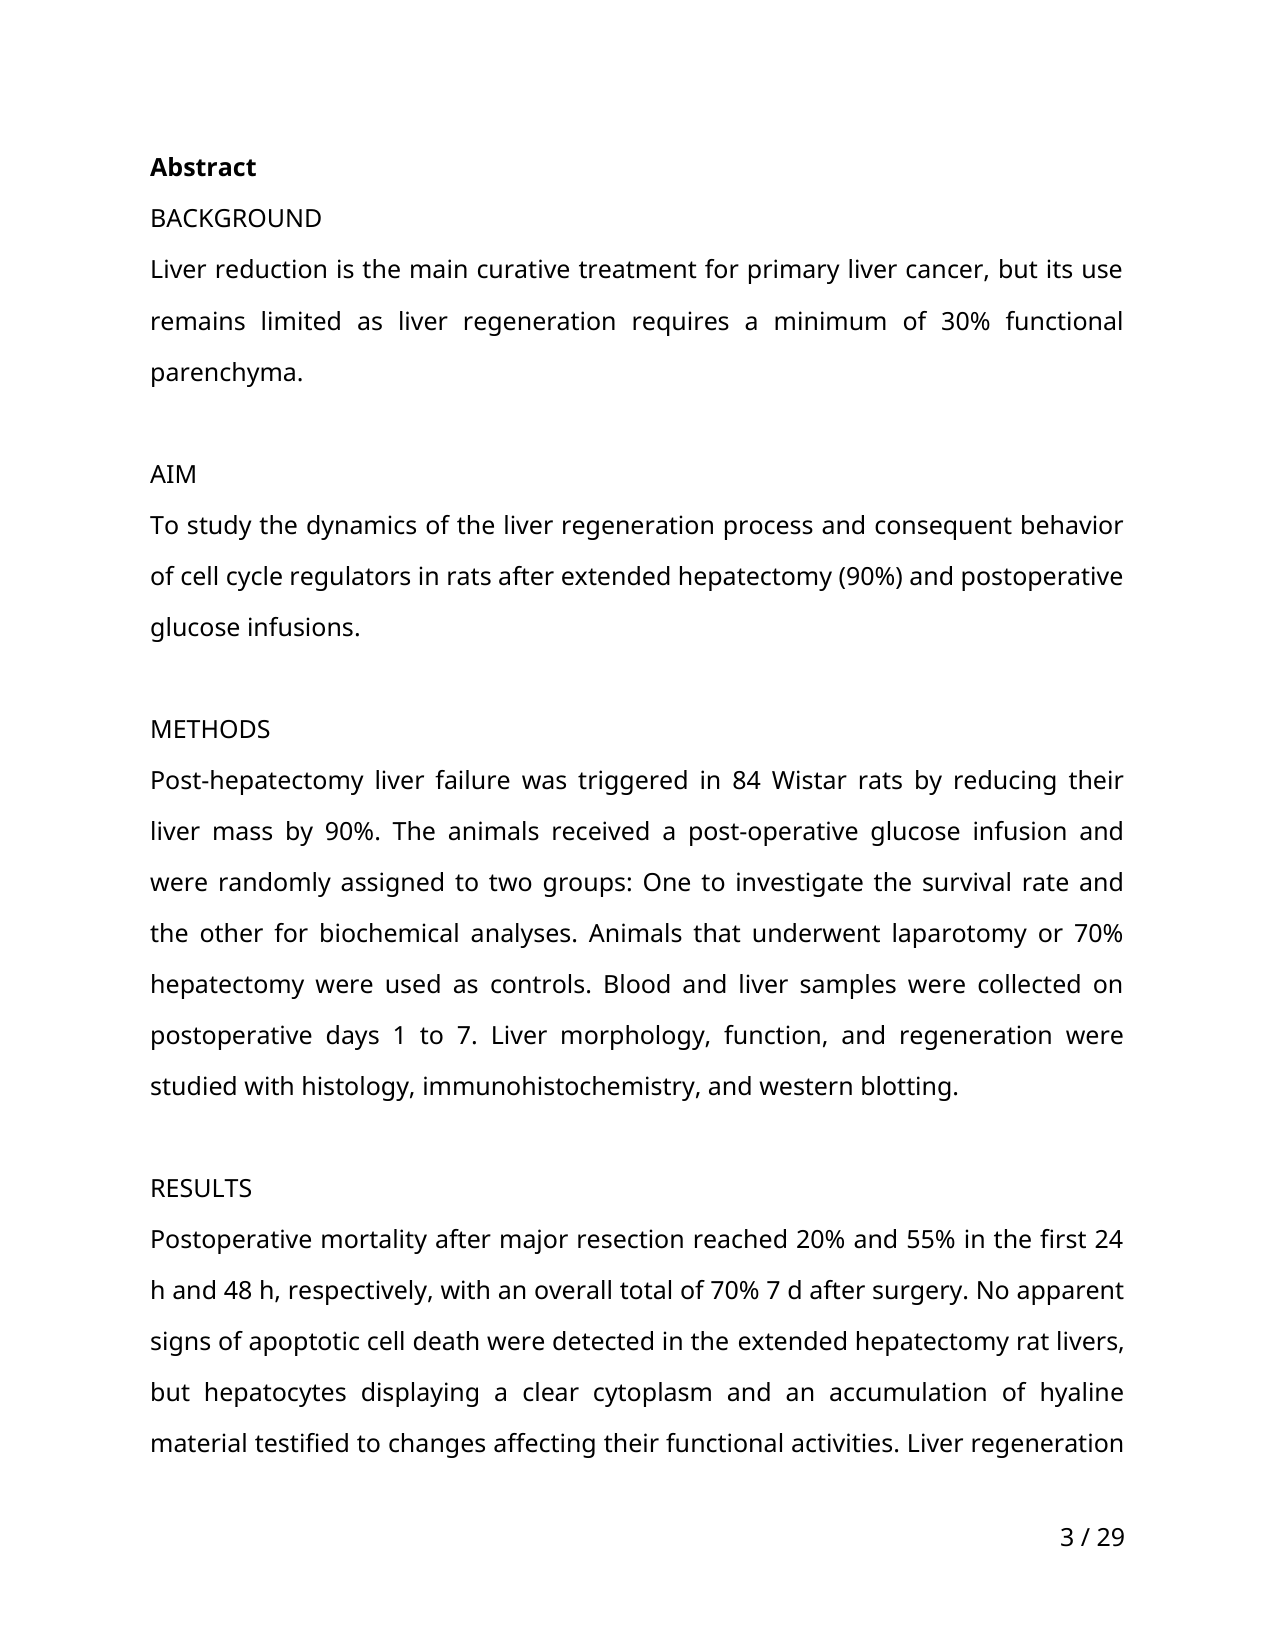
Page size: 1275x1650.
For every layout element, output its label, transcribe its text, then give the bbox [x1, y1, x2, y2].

text METHODS [150, 711, 1125, 746]
text Post-hepatectomy liver failure was triggered in 84 Wistar rats by reducing their liver mass by 90%. The animals received a post-operative glucose infusion and were randomly assigned to two groups: One to investigate the survival rate and the other for biochemical analyses. Animals that underwent laparotomy or 70% hepatectomy were used as controls. Blood and liver samples were collected on postoperative days 1 to 7. Liver morphology, function, and regeneration were studied with histology, immunohistochemistry, and western blotting. [150, 762, 1125, 1103]
text AIM [150, 456, 1125, 490]
text BACKGROUND [150, 201, 1125, 235]
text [150, 1222, 1125, 1460]
text Abstract [150, 150, 1125, 184]
text To study the dynamics of the liver regeneration process and consequent behavior of cell cycle regulators in rats after extended hepatectomy (90%) and postoperative glucose infusions. [150, 507, 1125, 643]
text RESULTS [150, 1171, 1125, 1205]
text Liver reduction is the main curative treatment for primary liver cancer, but its use remains limited as liver regeneration requires a minimum of 30% functional parenchyma. [150, 252, 1125, 388]
